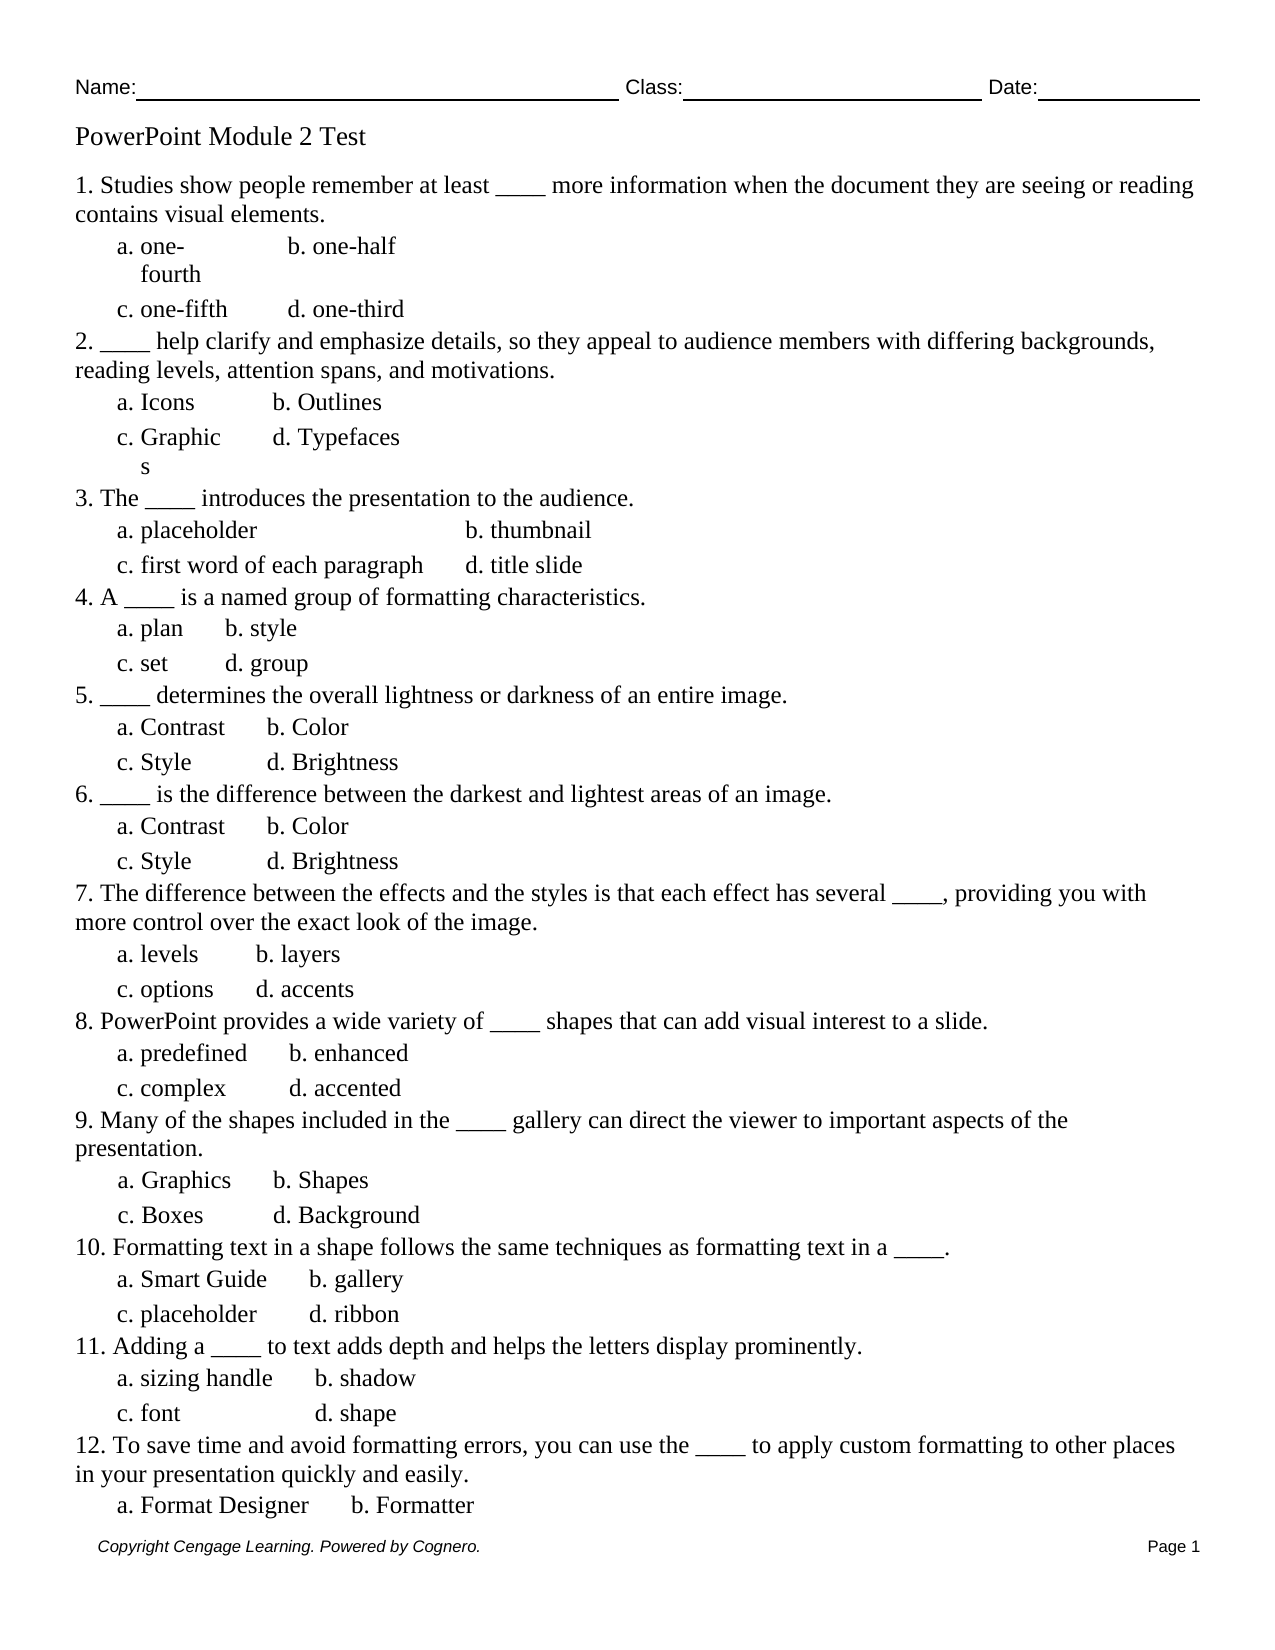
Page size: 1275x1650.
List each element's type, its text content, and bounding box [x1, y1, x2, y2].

table_cell 2. ____ help clarify and emphasize details, so they appeal to audience members with differing backgrounds, reading levels, attention spans, and motivations. [75, 326, 1200, 483]
table_cell 9. Many of the shapes included in the ____ gallery can direct the viewer to important aspects of the presentation. [75, 1105, 1200, 1232]
table_header 1. Studies show people remember at least ____ more information when the document they are seeing or reading contains visual elements. [75, 170, 1200, 326]
table_cell 4. A ____ is a named group of formatting characteristics. [75, 582, 1200, 681]
table_cell 8. PowerPoint provides a wide variety of ____ shapes that can add visual interest to a slide. [75, 1006, 1200, 1105]
table_cell 11. Adding a ____ to text adds depth and helps the letters display prominently. [75, 1331, 1200, 1430]
table_cell 6. ____ is the difference between the darkest and lightest areas of an image. [75, 779, 1200, 878]
table_cell 10. Formatting text in a shape follows the same techniques as formatting text in a ____. [75, 1232, 1200, 1331]
table_cell 7. The difference between the effects and the styles is that each effect has several ____, providing you with more control over the exact look of the image. [75, 878, 1200, 1006]
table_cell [75, 1430, 1200, 1522]
table_cell 5. ____ determines the overall lightness or darkness of an entire image. [75, 681, 1200, 779]
table_cell 3. The ____ introduces the presentation to the audience. [75, 483, 1200, 582]
